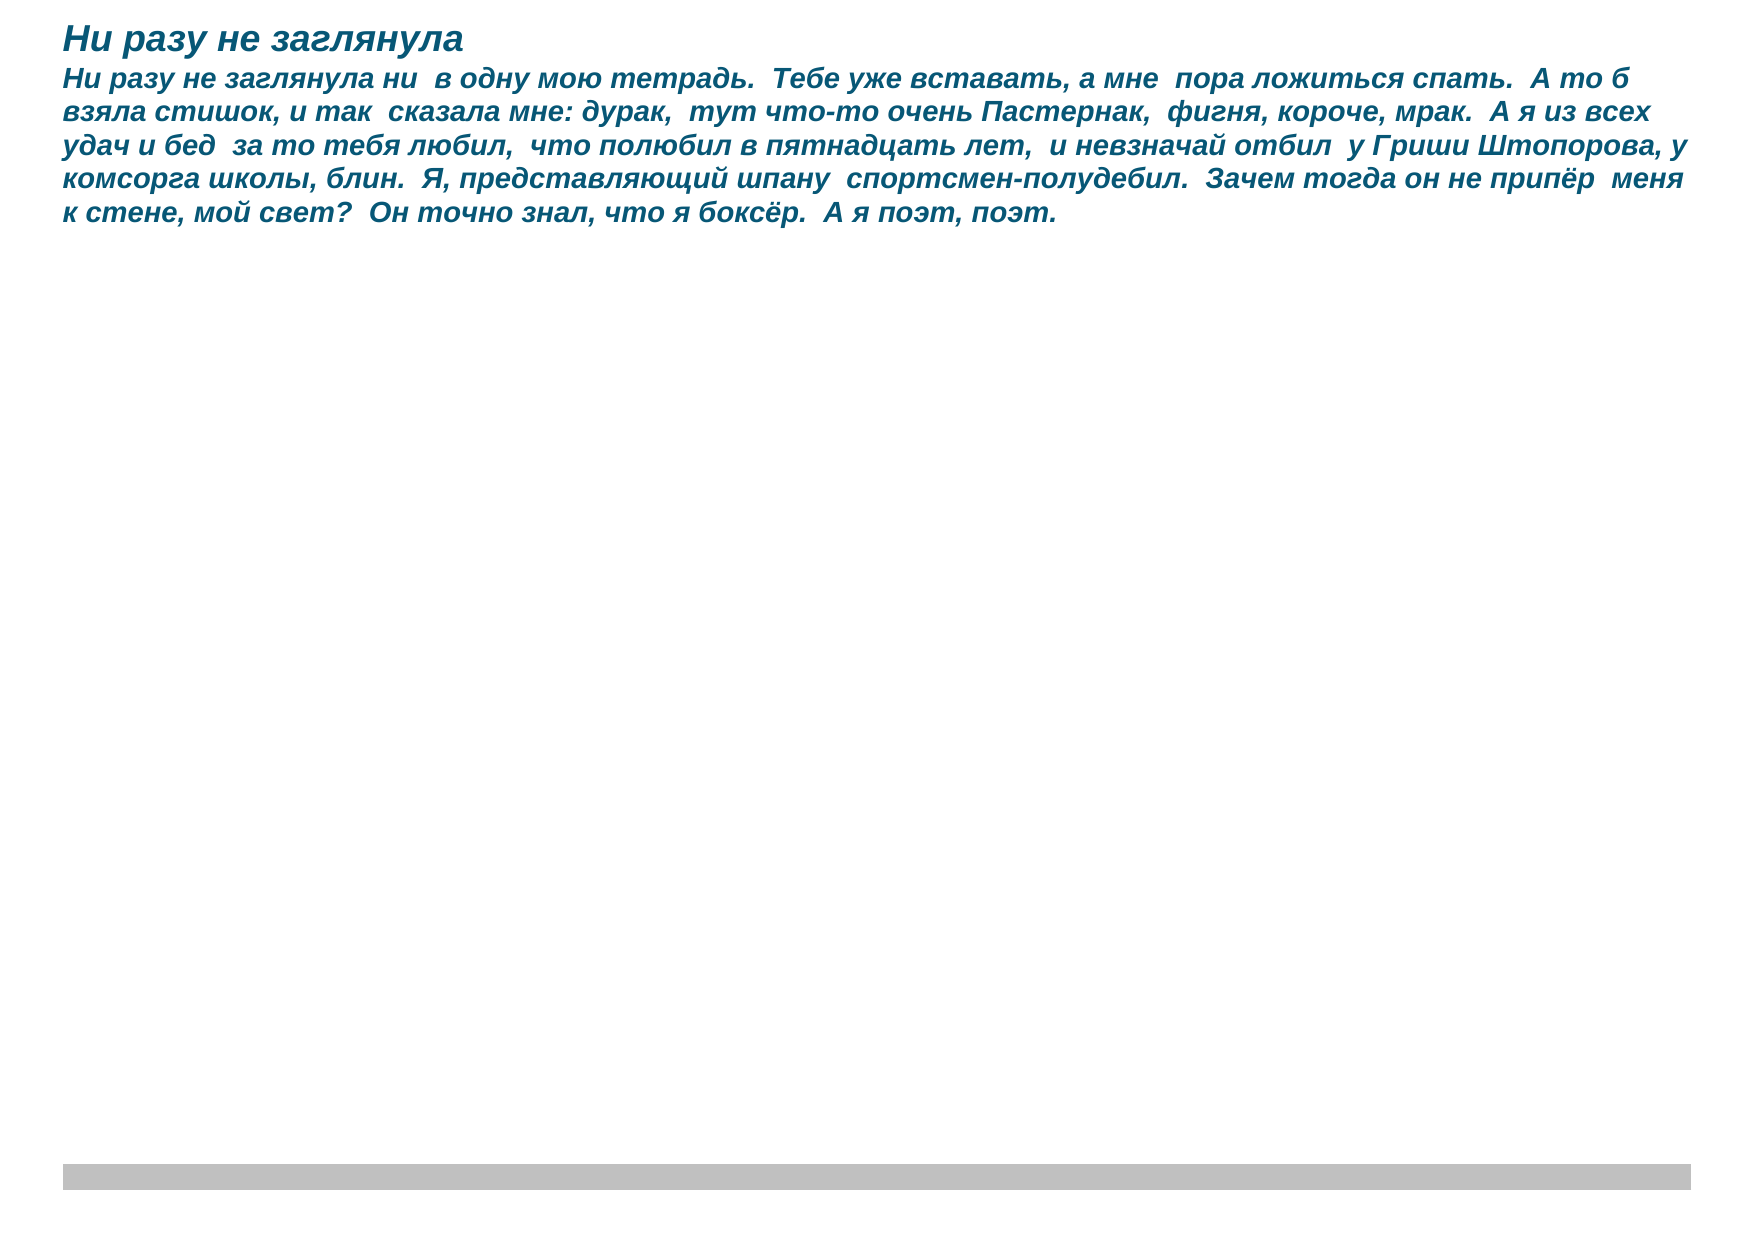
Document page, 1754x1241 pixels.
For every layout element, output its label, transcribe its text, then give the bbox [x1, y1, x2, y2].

text Ни разу не заглянула ни [62, 61, 1691, 228]
subtitle Ни разу не заглянула [62, 17, 1691, 60]
